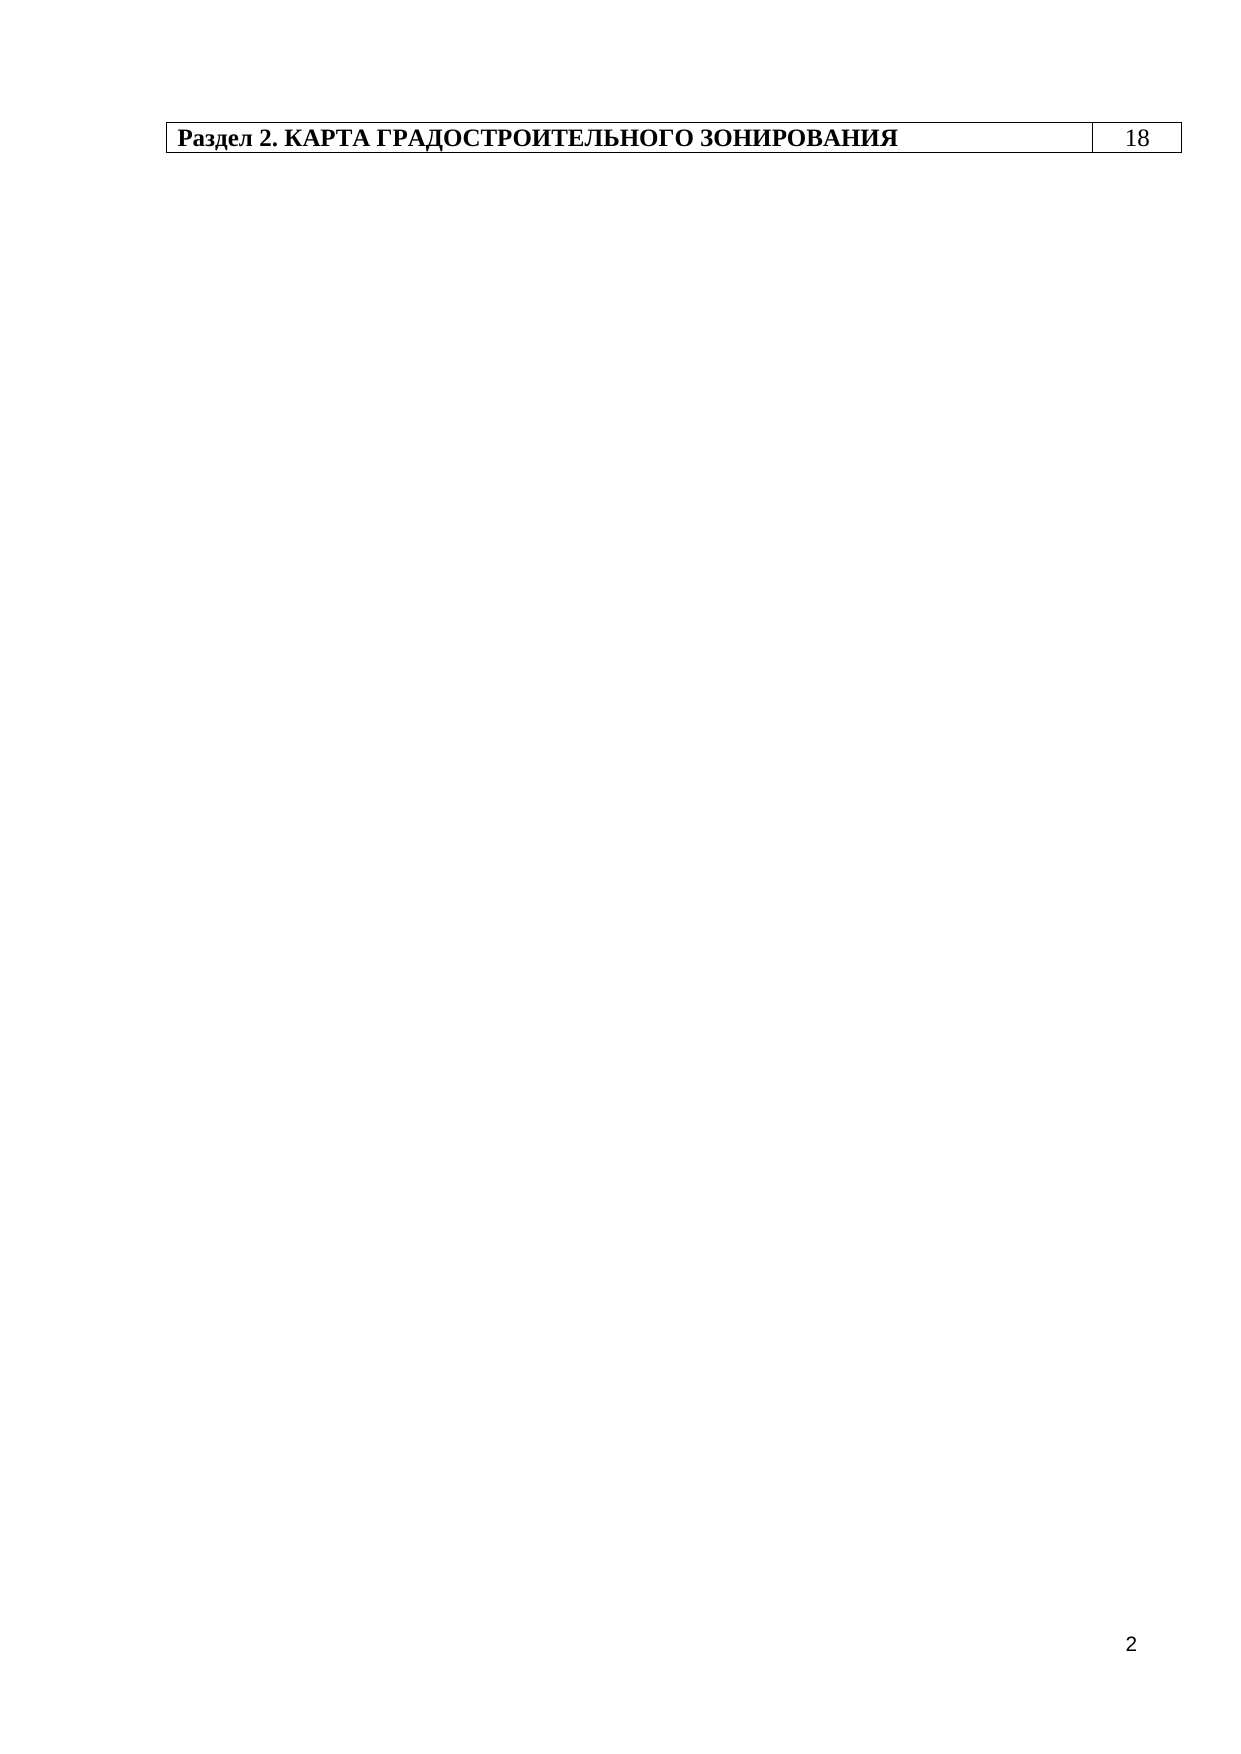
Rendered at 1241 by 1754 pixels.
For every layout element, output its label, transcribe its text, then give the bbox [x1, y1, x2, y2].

table_header 18 [1093, 123, 1181, 152]
table_header Раздел 2. КАРТА ГРАДОСТРОИТЕЛЬНОГО ЗОНИРОВАНИЯ [167, 123, 1092, 152]
